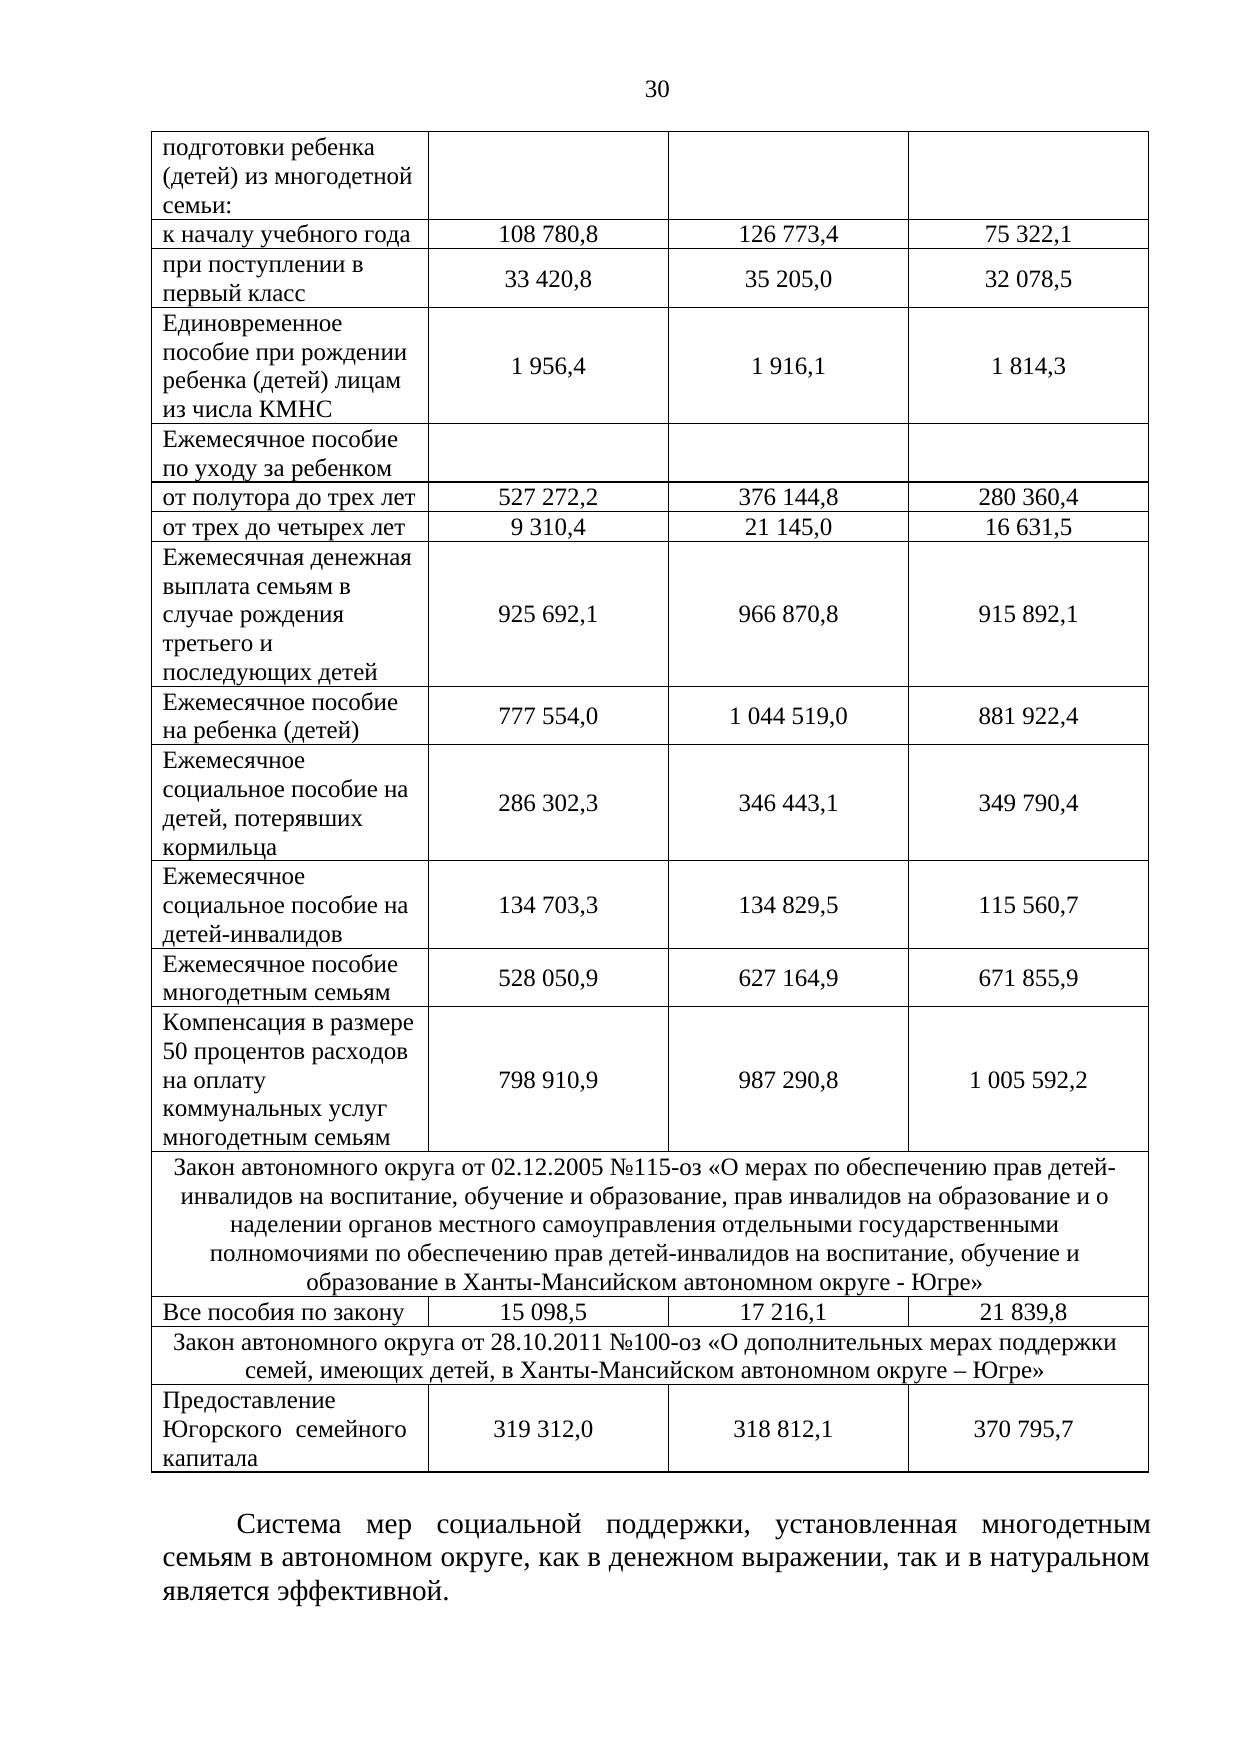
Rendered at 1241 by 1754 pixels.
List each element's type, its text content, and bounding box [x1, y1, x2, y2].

table_cell Ежемесячное пособие по уходу за ребенком [152, 424, 428, 481]
table_cell [909, 424, 1148, 481]
table_cell 966 870,8 [669, 542, 908, 686]
table_cell 134 703,3 [429, 861, 668, 948]
table_cell от полутора до трех лет [152, 483, 428, 511]
table_cell 528 050,9 [429, 949, 668, 1006]
table_cell Ежемесячная денежная выплата семьям в случае рождения третьего и последующих детей [152, 542, 428, 686]
table_cell 1 916,1 [669, 308, 908, 423]
table_cell Ежемесячное пособие многодетным семьям [152, 949, 428, 1006]
table_cell от трех до четырех лет [152, 512, 428, 541]
table_cell при поступлении в первый класс [152, 249, 428, 307]
table_cell 21 145,0 [669, 512, 908, 541]
table_cell 1 044 519,0 [669, 687, 908, 744]
table_cell Ежемесячное социальное пособие на детей, потерявших кормильца [152, 745, 428, 860]
text Система мер социальной поддержки, установленная многодетным семьям в автономном округе, как в денежном выражении, так и в натуральном является эффективной. [162, 1506, 1152, 1607]
table_cell 798 910,9 [429, 1007, 668, 1151]
table_cell 627 164,9 [669, 949, 908, 1006]
table_cell Ежемесячное социальное пособие на детей-инвалидов [152, 861, 428, 948]
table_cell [152, 132, 428, 218]
table_cell 370 795,7 [909, 1385, 1148, 1471]
table_cell [909, 132, 1148, 218]
table_cell 35 205,0 [669, 249, 908, 307]
table_cell 16 631,5 [909, 512, 1148, 541]
table_cell Закон автономного округа от 02.12.2005 №115-оз «О мерах по обеспечению прав детей-инвалидов на воспитание, обучение и образование, прав инвалидов на образование и о наделении органов местного самоуправления отдельными государственными полномочиями по обеспечению прав детей-инвалидов на воспитание, обучение и образование в Ханты-Мансийском автономном округе - Югре» [152, 1152, 1148, 1296]
table_cell [669, 132, 908, 218]
table_cell 75 322,1 [909, 220, 1148, 248]
table_cell 126 773,4 [669, 220, 908, 248]
table_cell 319 312,0 [429, 1385, 668, 1471]
table_cell 671 855,9 [909, 949, 1148, 1006]
table_cell 1 005 592,2 [909, 1007, 1148, 1151]
table_cell 286 302,3 [429, 745, 668, 860]
table_cell 21 839,8 [909, 1297, 1148, 1326]
table_cell 1 956,4 [429, 308, 668, 423]
table_cell 376 144,8 [669, 483, 908, 511]
table_cell 346 443,1 [669, 745, 908, 860]
table_cell 15 098,5 [429, 1297, 668, 1326]
table_cell [429, 132, 668, 218]
table_cell Предоставление Югорского семейного капитала [152, 1385, 428, 1471]
table_cell Единовременное пособие при рождении ребенка (детей) лицам из числа КМНС [152, 308, 428, 423]
table_cell 280 360,4 [909, 483, 1148, 511]
table_cell 17 216,1 [669, 1297, 908, 1326]
table_cell Компенсация в размере 50 процентов расходов на оплату коммунальных услуг многодетным семьям [152, 1007, 428, 1151]
table_cell 1 814,3 [909, 308, 1148, 423]
table_cell 915 892,1 [909, 542, 1148, 686]
table_cell 108 780,8 [429, 220, 668, 248]
table_cell Закон автономного округа от 28.10.2011 №100-оз «О дополнительных мерах поддержки семей, имеющих детей, в Ханты-Мансийском автономном округе – Югре» [152, 1327, 1148, 1384]
table_cell 115 560,7 [909, 861, 1148, 948]
table_cell 32 078,5 [909, 249, 1148, 307]
table_cell Ежемесячное пособие на ребенка (детей) [152, 687, 428, 744]
table_cell к началу учебного года [152, 220, 428, 248]
table_cell 9 310,4 [429, 512, 668, 541]
table_cell 527 272,2 [429, 483, 668, 511]
table_cell 987 290,8 [669, 1007, 908, 1151]
table_cell 33 420,8 [429, 249, 668, 307]
table_cell 777 554,0 [429, 687, 668, 744]
table_cell 881 922,4 [909, 687, 1148, 744]
table_cell 318 812,1 [669, 1385, 908, 1471]
table_cell [429, 424, 668, 481]
table_cell Все пособия по закону [152, 1297, 428, 1326]
table_cell [669, 424, 908, 481]
table_cell 349 790,4 [909, 745, 1148, 860]
table_cell 134 829,5 [669, 861, 908, 948]
table_cell 925 692,1 [429, 542, 668, 686]
